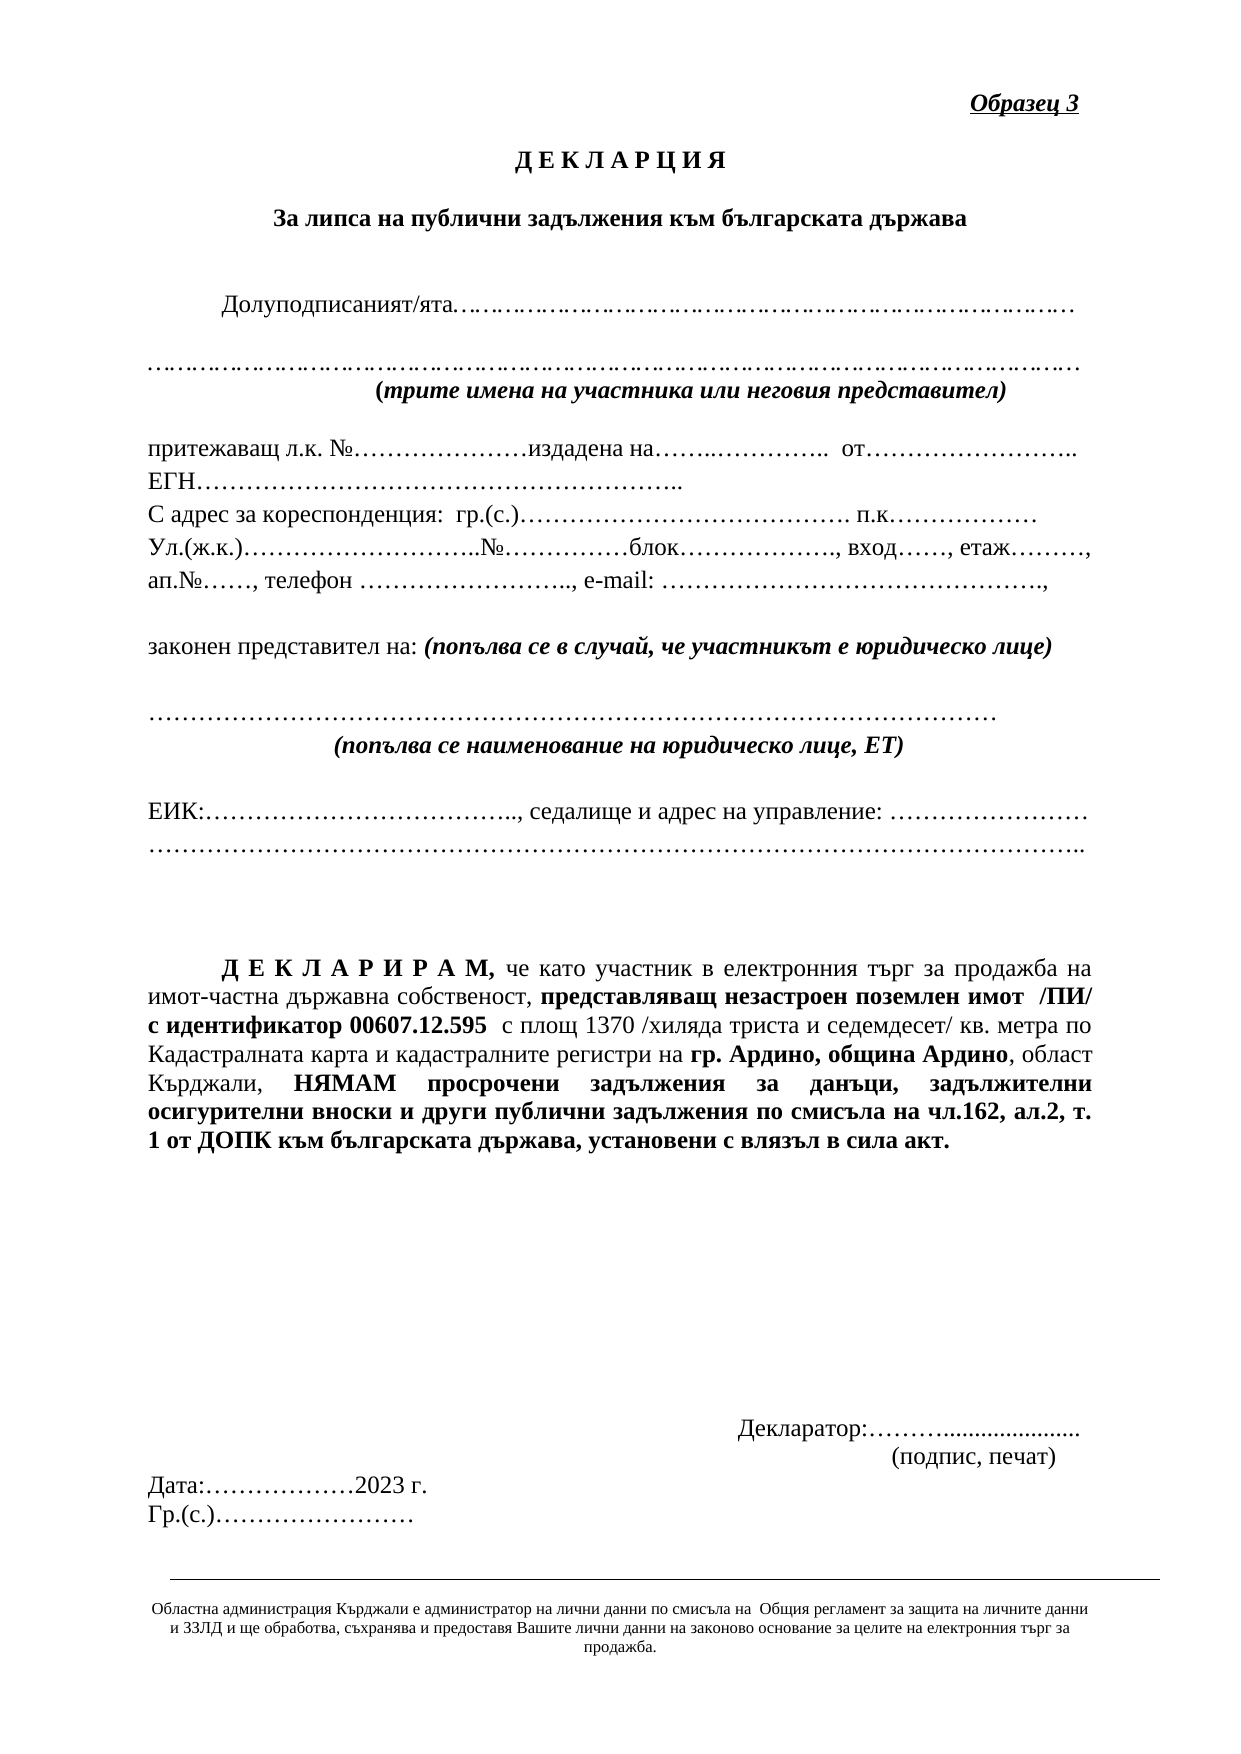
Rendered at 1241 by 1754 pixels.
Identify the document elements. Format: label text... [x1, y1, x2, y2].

text законен представител на: (попълва се в случай, че участникът е юридическо лице) [148, 631, 1093, 660]
text Образец 3 [148, 88, 1093, 117]
text Гр.(с.)…………………… [148, 1499, 1093, 1528]
text С адрес за кореспонденция: гр.(с.)…………………………………. п.к……………… [148, 499, 1093, 528]
text ……………………………………………………………………………………………………………… [148, 347, 1093, 375]
text ………………………………………………………………………………………… [148, 697, 1093, 726]
text (трите имена на участника или неговия представител) [148, 375, 1093, 404]
text Декларатор:………...................... [148, 1413, 1093, 1441]
text За липса на публични задължения към българската държава [148, 203, 1093, 232]
text ………………………………………………………………………………………………….. [148, 829, 1093, 858]
text Д Е К Л А Р И Р А М, че като участник в електронния търг за продажба на имот-частна държавна собственост, представляващ незастроен поземлен имот /ПИ/ с идентификатор 00607.12.595 с площ 1370 /хиляда триста и седемдесет/ кв. метра по Кадастралната карта и кадастралните регистри на гр. Ардино, община Ардино, област Кърджали, НЯМАМ просрочени задължения за данъци, задължителни осигурителни вноски и други публични задължения по смисъла на чл.162, ал.2, т. 1 от ДОПК към българската държава, установени с влязъл в сила акт. [148, 953, 1093, 1154]
text Д Е К Л А Р Ц И Я [148, 145, 1093, 174]
text Долуподписаният/ята………………………………………………………………………… [148, 289, 1093, 318]
text (подпис, печат) [148, 1441, 1093, 1470]
text ЕИК:……………………………….., седалище и адрес на управление: …………………… [148, 796, 1093, 825]
text (попълва се наименование на юридическо лице, ЕТ) [148, 730, 1093, 759]
text Дата:………………2023 г. [148, 1470, 1093, 1499]
text притежаващ л.к. №…………………издадена на……..………….. от…………………….. ЕГН………………………………………………….. [148, 433, 1093, 495]
text Ул.(ж.к.)………………………..№……………блок………………., вход……, етаж………, ап.№……, телефон …………………….., e-mail: ………………………………………., [148, 532, 1093, 594]
